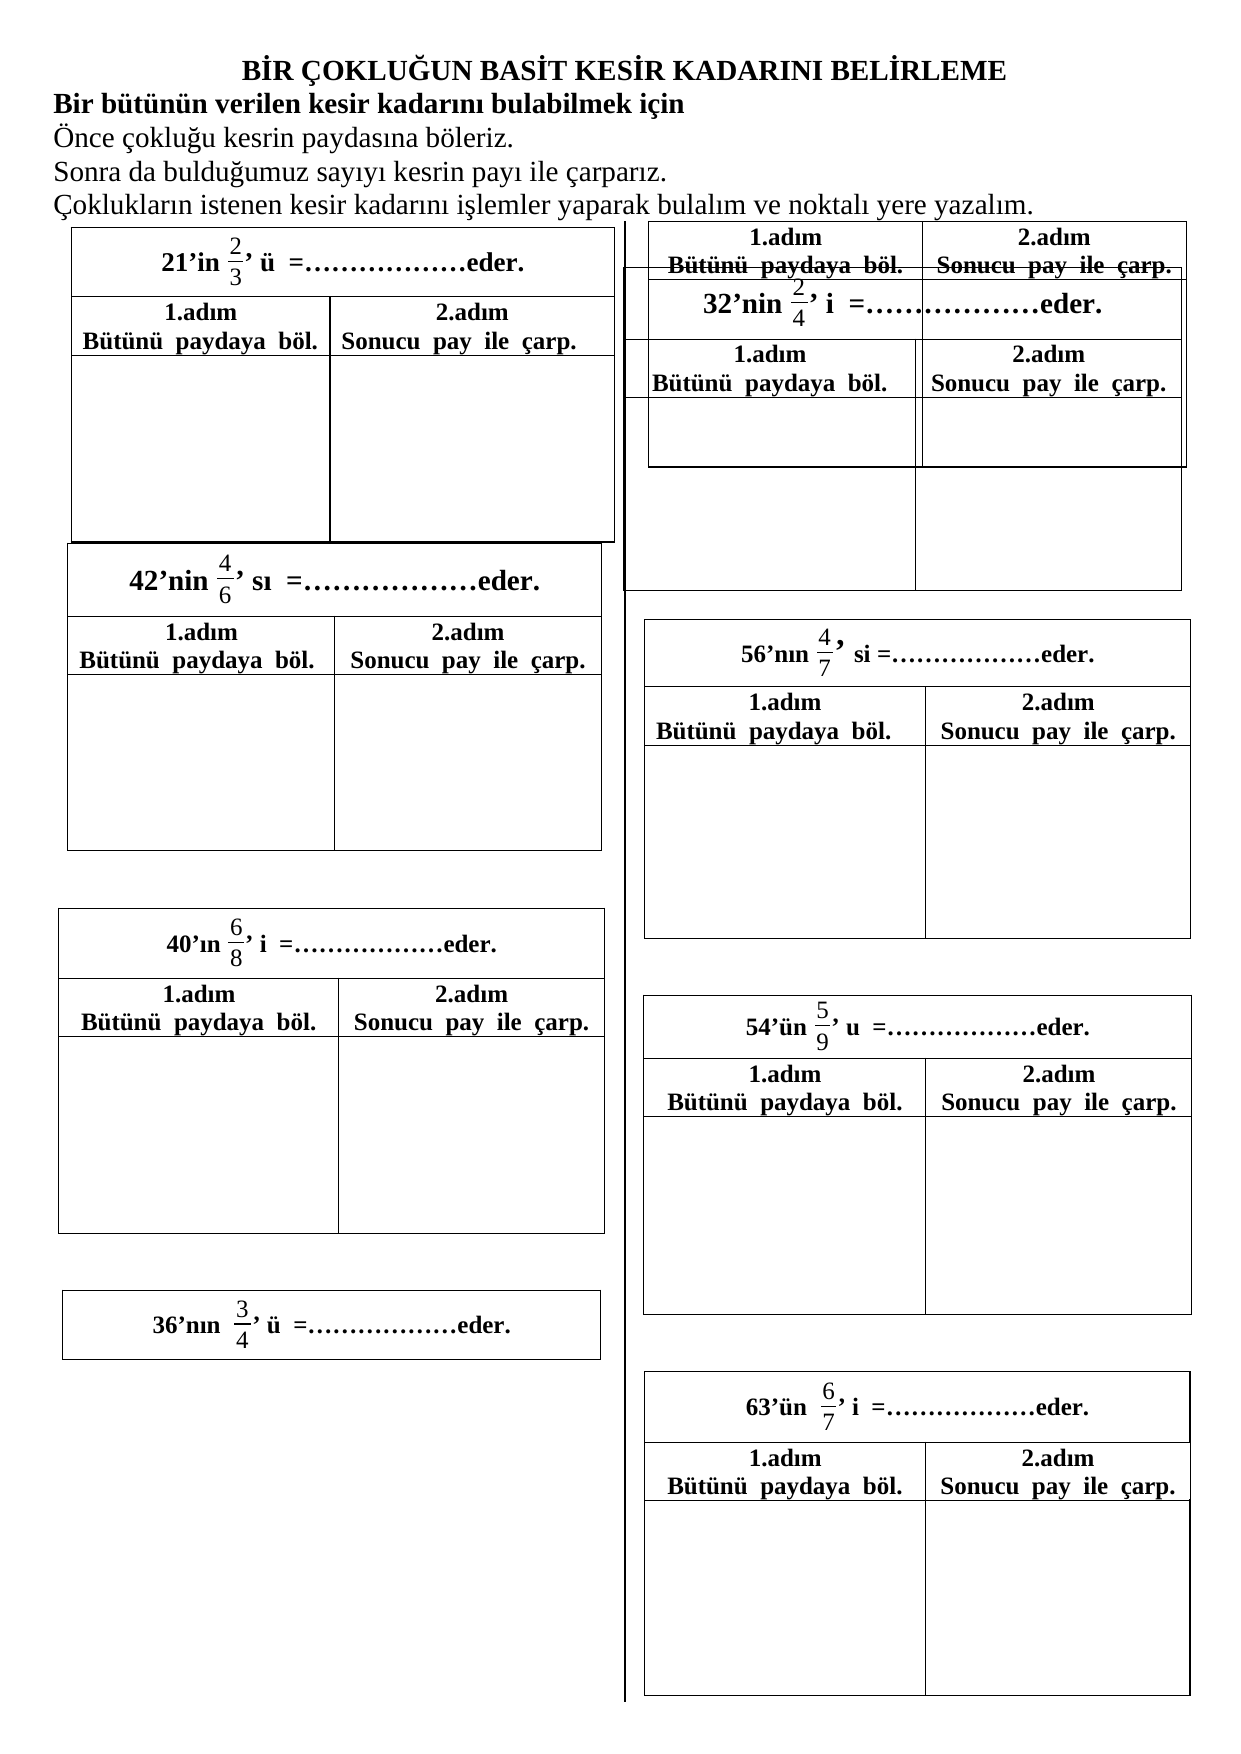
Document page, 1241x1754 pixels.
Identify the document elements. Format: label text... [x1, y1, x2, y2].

table_header 42’nin ’ sı =………………eder. [68, 544, 601, 616]
table_cell 2.adım Sonucu pay ile çarp. [339, 979, 604, 1036]
table_cell 2.adım Sonucu pay ile çarp. [926, 687, 1190, 744]
table_cell [916, 398, 1181, 590]
text BİR ÇOKLUĞUN BASİT KESİR KADARINI BELİRLEME [53, 53, 1196, 87]
table_header 56’nın ’ si =………………eder. [645, 620, 1190, 686]
table_header 54’ün ’ u =………………eder. [644, 996, 1191, 1058]
table_header 21’in ’ ü =………………eder. [72, 228, 614, 296]
table_cell [624, 398, 915, 590]
table_cell [926, 1501, 1189, 1694]
table_header 63’ün ’ i =………………eder. [645, 1372, 1189, 1442]
table_cell [926, 746, 1190, 937]
table_cell [644, 1117, 925, 1314]
table_cell 2.adım Sonucu pay ile çarp. [926, 1443, 1190, 1500]
table_cell [926, 1117, 1191, 1314]
table_cell 1.adım Bütünü paydaya böl. [649, 222, 922, 267]
table_cell 2.adım Sonucu pay ile çarp. [916, 340, 1181, 397]
table_cell [339, 1037, 604, 1232]
table_cell 1.adım Bütünü paydaya böl. [59, 979, 338, 1036]
table_header 32’nin ’ i =………………eder. [624, 268, 1181, 338]
table_cell 2.adım Sonucu pay ile çarp. [923, 222, 1186, 279]
table_cell 1.adım Bütünü paydaya böl. [644, 1059, 925, 1116]
table_cell [68, 675, 334, 850]
table_cell [59, 1037, 338, 1232]
table_cell 1.adım Bütünü paydaya böl. [645, 1443, 925, 1500]
table_cell 2.adım Sonucu pay ile çarp. [335, 617, 601, 674]
text Bir bütünün verilen kesir kadarını bulabilmek için [53, 87, 1196, 120]
table_cell [645, 746, 925, 937]
table_cell 1.adım Bütünü paydaya böl. [72, 297, 329, 354]
table_cell 1.adım Bütünü paydaya böl. [68, 617, 334, 674]
table_cell 2.adım Sonucu pay ile çarp. [331, 297, 614, 354]
text Önce çokluğu kesrin paydasına böleriz. [53, 120, 1196, 154]
table_cell [331, 356, 614, 541]
table_cell [72, 356, 329, 541]
table_cell [335, 675, 601, 850]
text Sonra da bulduğumuz sayıyı kesrin payı ile çarparız. [53, 154, 1196, 187]
table_cell [1182, 280, 1186, 466]
table_header 36’nın ’ ü =………………eder. [63, 1291, 600, 1359]
table_header 40’ın ’ i =………………eder. [59, 909, 604, 978]
table_cell [645, 1501, 925, 1694]
table_cell 1.adım Bütünü paydaya böl. [645, 687, 925, 744]
text Çoklukların istenen kesir kadarını işlemler yaparak bulalım ve noktalı yere yazalım. [53, 187, 1196, 221]
table_cell 1.adım Bütünü paydaya böl. [624, 340, 915, 397]
table_cell 2.adım Sonucu pay ile çarp. [926, 1059, 1191, 1116]
